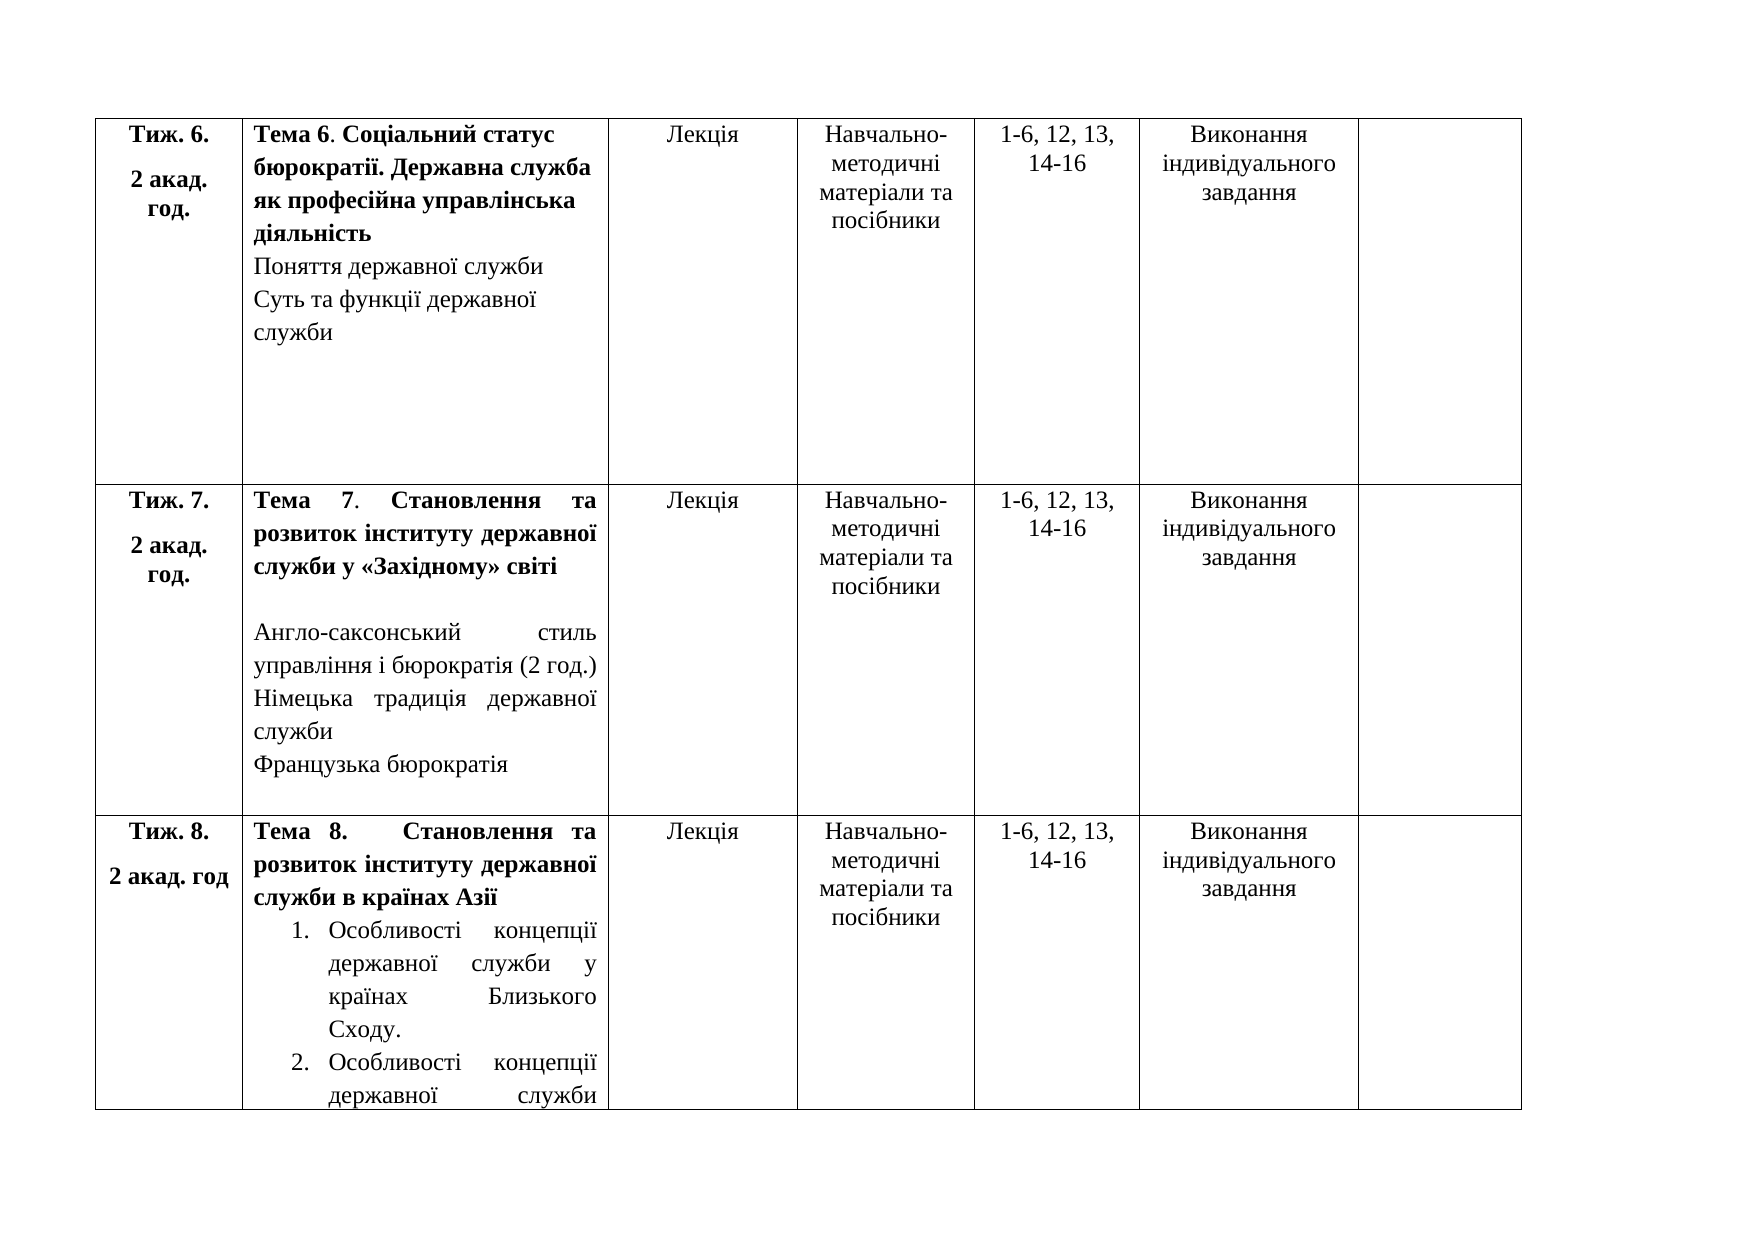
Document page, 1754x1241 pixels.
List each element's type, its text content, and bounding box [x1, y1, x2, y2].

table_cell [1140, 816, 1358, 1109]
table_cell Тиж. 7. 2 акад. год. [96, 485, 242, 815]
table_cell Виконання індивідуального завдання [1140, 485, 1358, 815]
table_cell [243, 816, 608, 1109]
table_cell 1-6, 12, 13, 14-16 [975, 485, 1139, 815]
table_cell [1359, 485, 1521, 815]
table_cell Тиж. 8. 2 акад. год [96, 816, 242, 1109]
table_cell [1359, 119, 1521, 484]
table_cell Тема 7. Становлення та розвиток інституту державної служби у «Західному» світі Англо-саксонський стиль управління і бюрократія (2 год.) Німецька традиція державної служби Французька бюрократія [243, 485, 608, 815]
table_cell Тиж. 6. 2 акад. год. [96, 119, 242, 484]
table_cell 1-6, 12, 13, 14-16 [975, 816, 1139, 1109]
table_cell Лекція [609, 485, 797, 815]
table_cell [1359, 816, 1521, 1109]
table_cell Лекція [609, 816, 797, 1109]
table_cell 1-6, 12, 13, 14-16 [975, 119, 1139, 484]
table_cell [798, 119, 974, 484]
table_cell Лекція [609, 119, 797, 484]
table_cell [1140, 119, 1358, 484]
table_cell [798, 816, 974, 1109]
table_cell Навчально-методичні матеріали та посібники [798, 485, 974, 815]
table_cell Тема 6. Соціальний статус бюрократії. Державна служба як професійна управлінська діяльність Поняття державної служби Суть та функції державної служби [243, 119, 608, 484]
